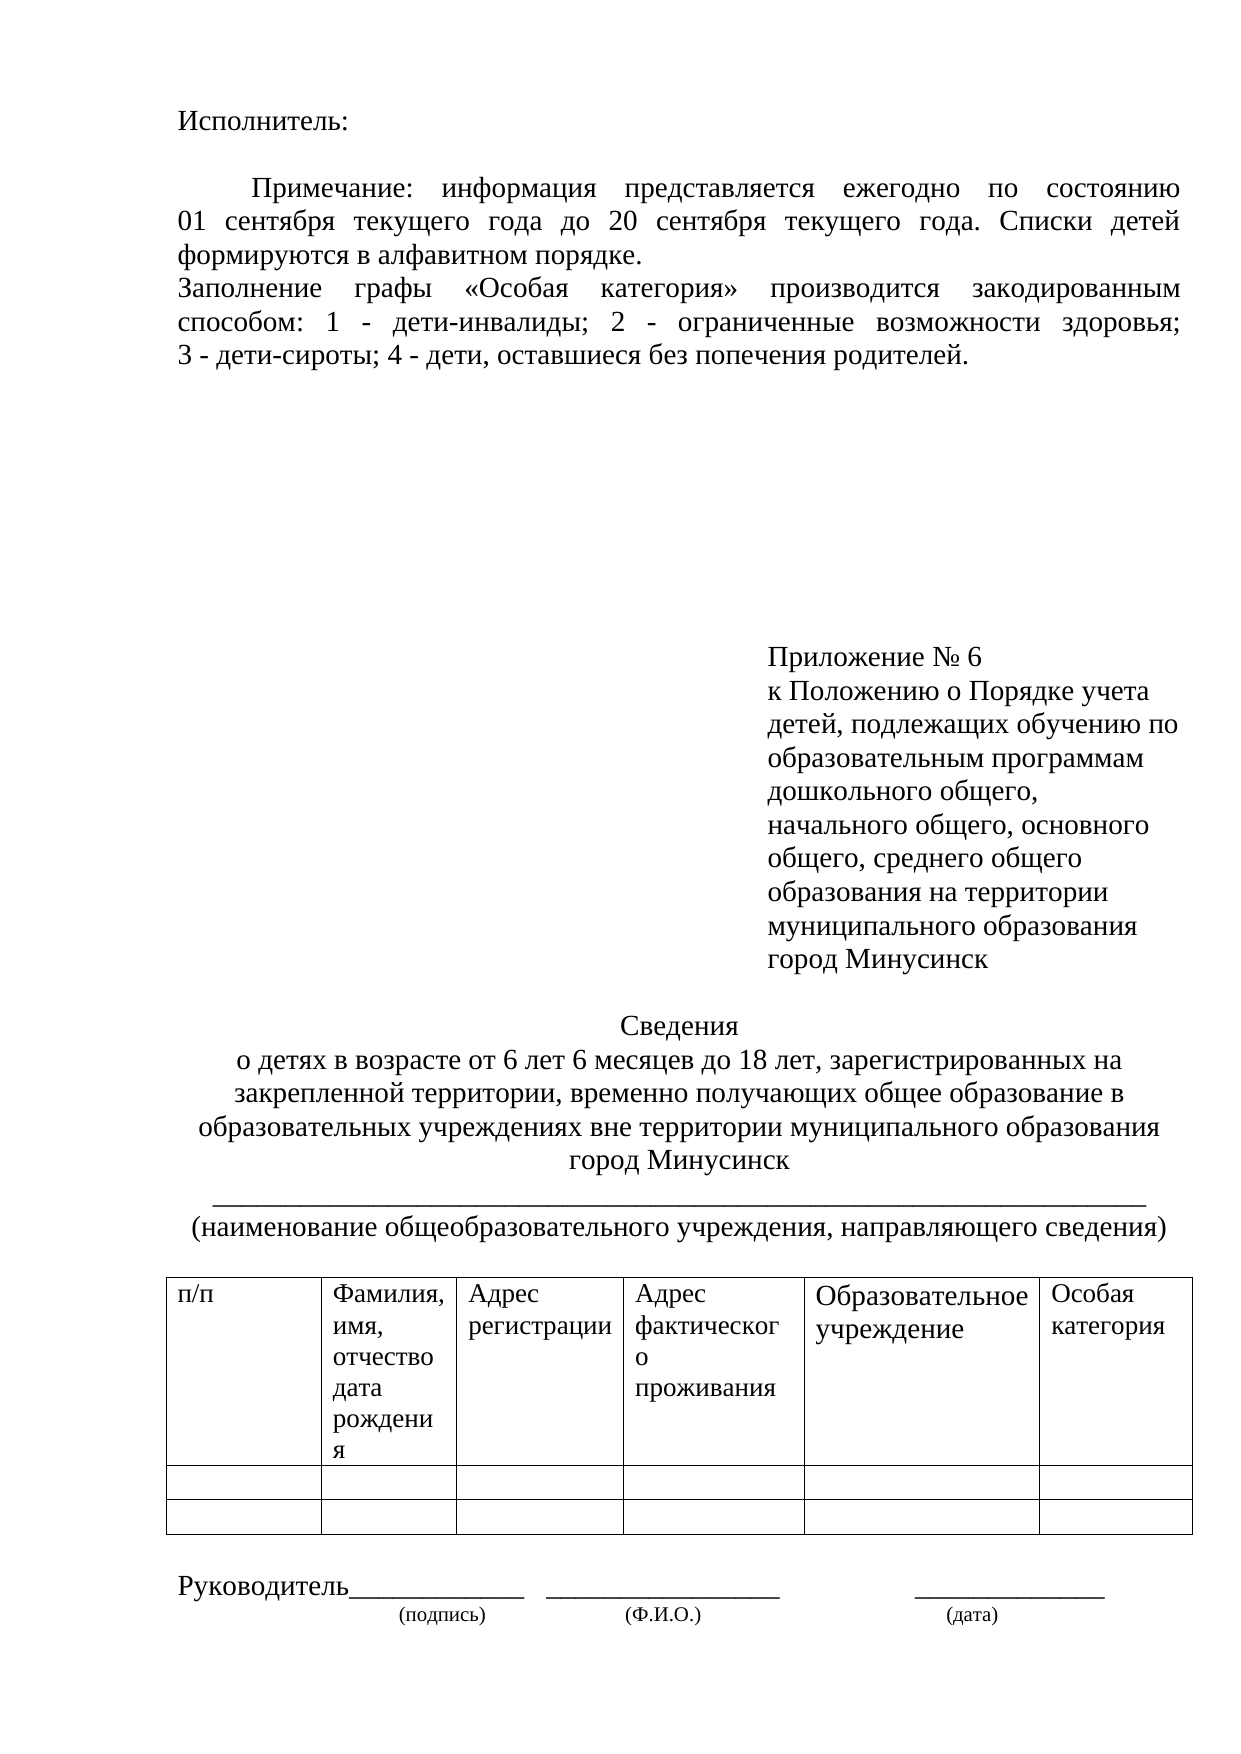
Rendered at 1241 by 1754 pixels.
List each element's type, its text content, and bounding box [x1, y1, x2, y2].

table_cell [322, 1500, 456, 1534]
text Приложение № 6 [767, 639, 1181, 673]
table_header Образовательное учреждение [805, 1278, 1039, 1464]
table_header Фамилия, имя, отчество дата рождения [322, 1278, 456, 1464]
text (подпись) (Ф.И.О.) (дата) [325, 1602, 1181, 1626]
table_cell [322, 1466, 456, 1499]
text о детях в возрасте от 6 лет 6 месяцев до 18 лет, зарегистрированных на закрепленной территории, временно получающих общее образование в образовательных учреждениях вне территории муниципального образования город Минусинск [177, 1042, 1181, 1176]
table_cell [457, 1466, 623, 1499]
table_cell [805, 1466, 1039, 1499]
text ________________________________________________________________ [177, 1176, 1181, 1209]
table_header Особая категория [1040, 1278, 1192, 1464]
text Исполнитель: [177, 103, 1181, 136]
table_header Адрес фактического проживания [624, 1278, 804, 1464]
table_cell [1040, 1466, 1192, 1499]
text к Положению о Порядке учета детей, подлежащих обучению по образовательным программам дошкольного общего, начального общего, основного общего, среднего общего образования на территории муниципального образования город Минусинск [767, 673, 1181, 975]
text Сведения [177, 1008, 1181, 1042]
text Руководитель____________ ________________ _____________ [177, 1568, 1181, 1602]
table_cell [624, 1500, 804, 1534]
text (наименование общеобразовательного учреждения, направляющего сведения) [177, 1209, 1181, 1243]
table_cell [167, 1466, 321, 1499]
table_cell [805, 1500, 1039, 1534]
text Заполнение графы «Особая категория» производится закодированным способом: 1 - дети-инвалиды; 2 - ограниченные возможности здоровья; 3 - дети-сироты; 4 - дети, оставшиеся без попечения родителей. [177, 270, 1181, 371]
table_cell [167, 1500, 321, 1534]
table_cell [624, 1466, 804, 1499]
table_cell [1040, 1500, 1192, 1534]
table_cell [457, 1500, 623, 1534]
table_header Адрес регистрации [457, 1278, 623, 1464]
text Примечание: информация представляется ежегодно по состоянию 01 сентября текущего года до 20 сентября текущего года. Списки детей формируются в алфавитном порядке. [177, 170, 1181, 270]
table_header п/п [167, 1278, 321, 1464]
